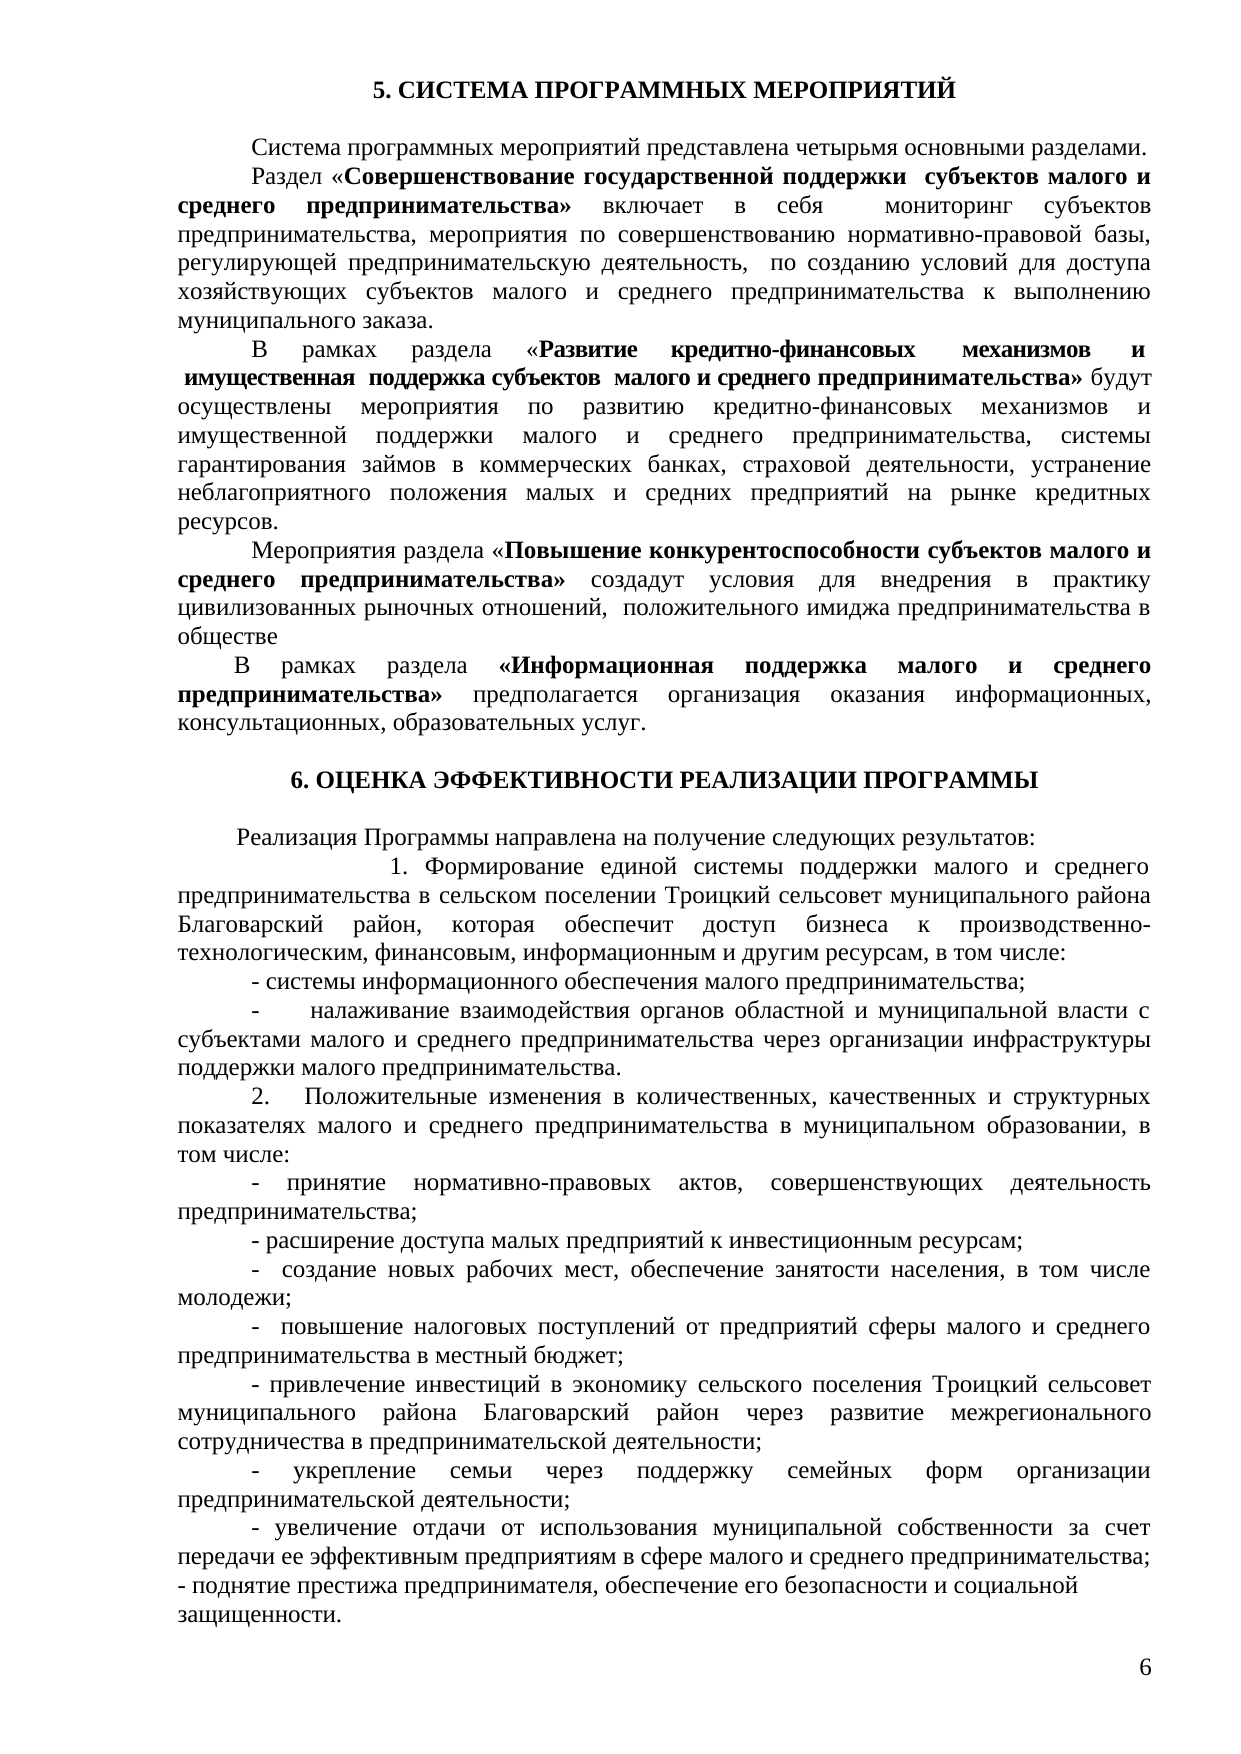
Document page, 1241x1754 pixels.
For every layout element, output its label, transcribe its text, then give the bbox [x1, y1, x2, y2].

text В рамках раздела «Развитие кредитно-финансовых механизмов и имущественная поддержка субъектов малого и среднего предпринимательства» будут осуществлены мероприятия по развитию кредитно-финансовых механизмов и имущественной поддержки малого и среднего предпринимательства, системы гарантирования займов в коммерческих банках, страховой деятельности, устранение неблагоприятного положения малых и средних предприятий на рынке кредитных ресурсов. [177, 334, 1152, 535]
text - системы информационного обеспечения малого предпринимательства; [177, 966, 1152, 995]
text - повышение налоговых поступлений от предприятий сферы малого и среднего предпринимательства в местный бюджет; [177, 1311, 1152, 1369]
text - укрепление семьи через поддержку семейных форм организации предпринимательской деятельности; [177, 1455, 1152, 1512]
text 5. СИСТЕМА ПРОГРАММНЫХ МЕРОПРИЯТИЙ [177, 75, 1152, 104]
text 6. ОЦЕНКА ЭФФЕКТИВНОСТИ РЕАЛИЗАЦИИ ПРОГРАММЫ [177, 765, 1152, 794]
text Мероприятия раздела «Повышение конкурентоспособности субъектов малого и среднего предпринимательства» создадут условия для внедрения в практику цивилизованных рыночных отношений, положительного имиджа предпринимательства в обществе [177, 535, 1152, 650]
text - принятие нормативно-правовых актов, совершенствующих деятельность предпринимательства; [177, 1167, 1152, 1225]
text - поднятие престижа предпринимателя, обеспечение его безопасности и социальной защищенности. [177, 1570, 1152, 1627]
text - расширение доступа малых предприятий к инвестиционным ресурсам; [177, 1225, 1152, 1254]
text - привлечение инвестиций в экономику сельского поселения Троицкий сельсовет муниципального района Благоварский район через развитие межрегионального сотрудничества в предпринимательской деятельности; [177, 1369, 1152, 1455]
text 1. Формирование единой системы поддержки малого и среднего предпринимательства в сельском поселении Троицкий сельсовет муниципального района Благоварский район, которая обеспечит доступ бизнеса к производственно-технологическим, финансовым, информационным и другим ресурсам, в том числе: [177, 851, 1152, 966]
text - увеличение отдачи от использования муниципальной собственности за счет передачи ее эффективным предприятиям в сфере малого и среднего предпринимательства; [177, 1512, 1152, 1570]
text В рамках раздела «Информационная поддержка малого и среднего предпринимательства» предполагается организация оказания информационных, консультационных, образовательных услуг. [177, 650, 1152, 736]
text Реализация Программы направлена на получение следующих результатов: [177, 822, 1152, 851]
text Раздел «Совершенствование государственной поддержки субъектов малого и среднего предпринимательства» включает в себя мониторинг субъектов предпринимательства, мероприятия по совершенствованию нормативно-правовой базы, регулирующей предпринимательскую деятельность, по созданию условий для доступа хозяйствующих субъектов малого и среднего предпринимательства к выполнению муниципального заказа. [177, 161, 1152, 334]
text - создание новых рабочих мест, обеспечение занятости населения, в том числе молодежи; [177, 1254, 1152, 1311]
text Система программных мероприятий представлена четырьмя основными разделами. [177, 132, 1152, 161]
text 2. Положительные изменения в количественных, качественных и структурных показателях малого и среднего предпринимательства в муниципальном образовании, в том числе: [177, 1081, 1152, 1167]
text - налаживание взаимодействия органов областной и муниципальной власти с субъектами малого и среднего предпринимательства через организации инфраструктуры поддержки малого предпринимательства. [177, 995, 1152, 1081]
